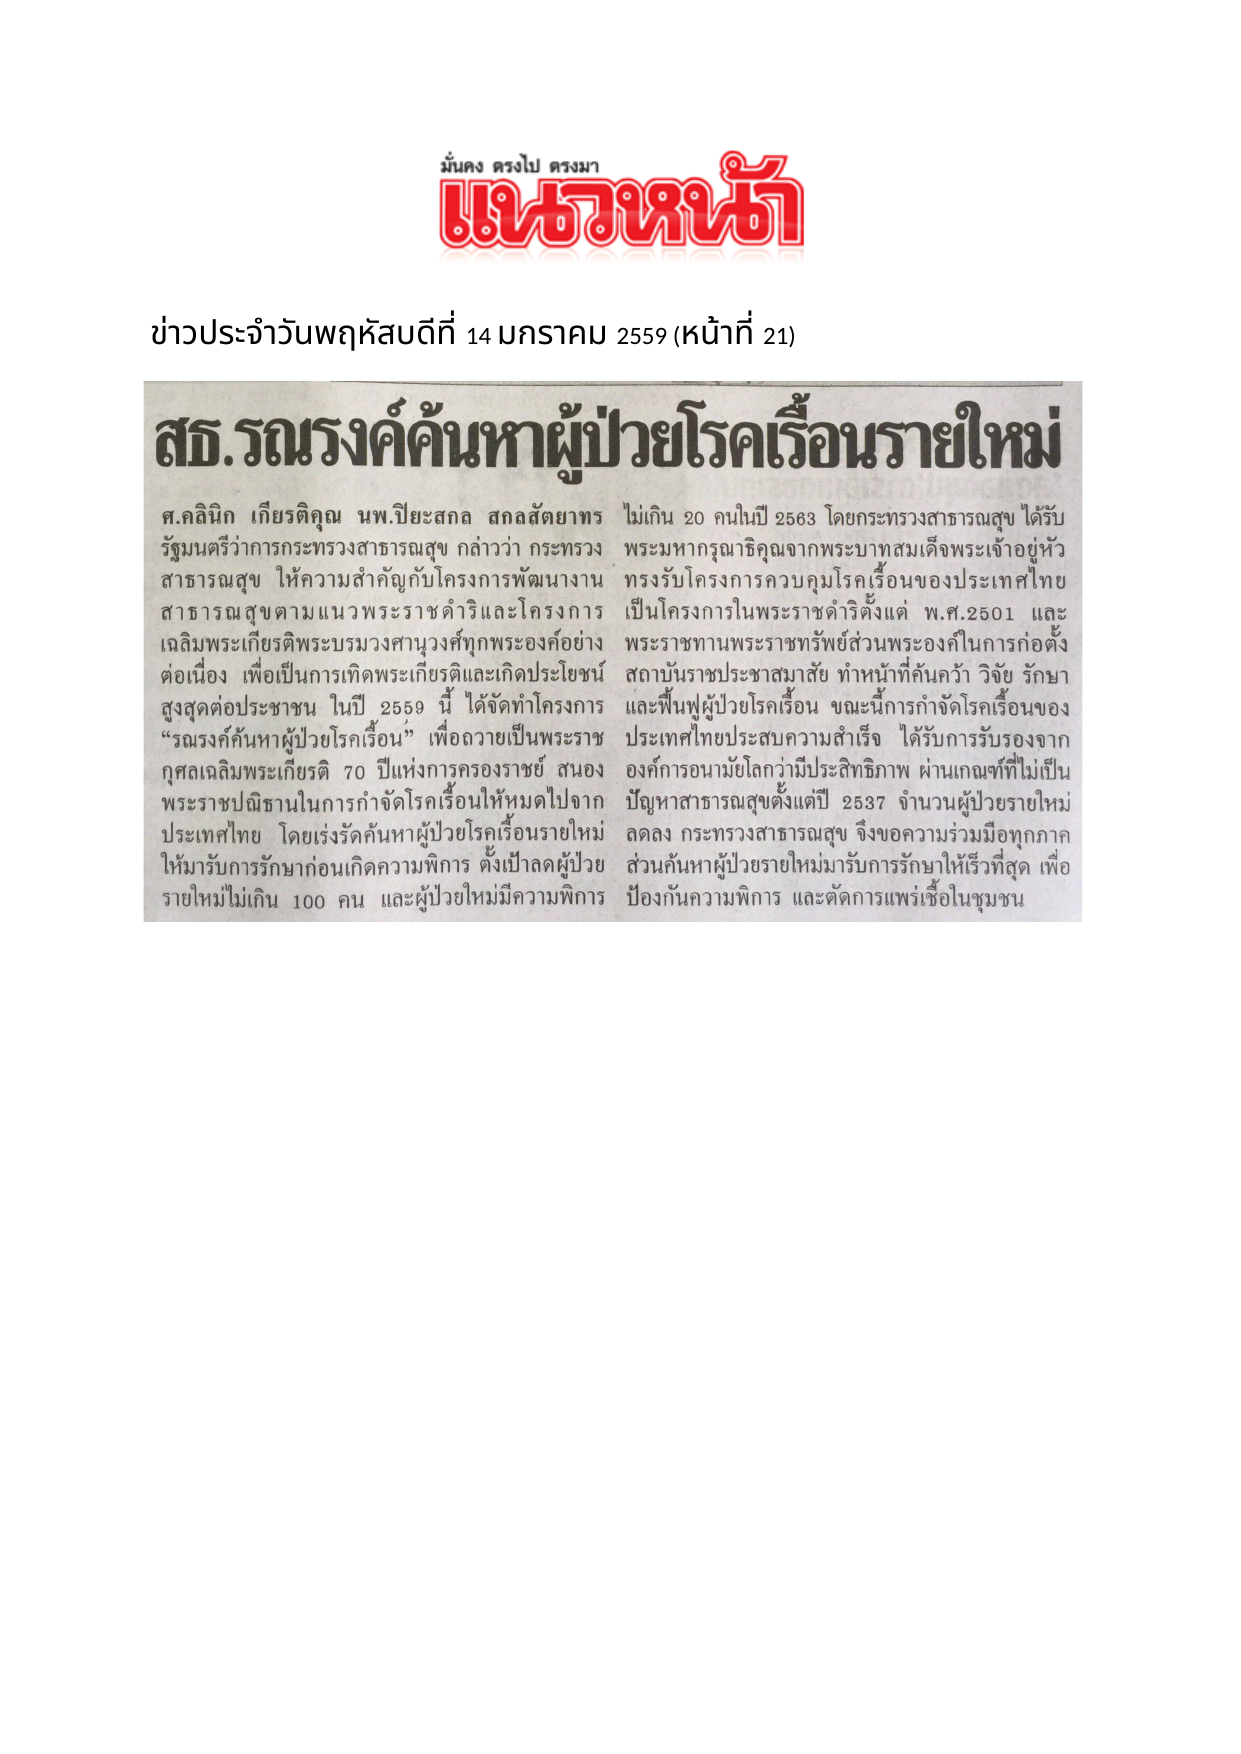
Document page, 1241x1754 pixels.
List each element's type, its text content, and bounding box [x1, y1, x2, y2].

picture [438, 150, 806, 269]
text ข่าวประจำวันพฤหัสบดีที่ 14 มกราคม 2559 (หน้าที่ 21) [150, 309, 1090, 359]
picture [143, 381, 1083, 922]
